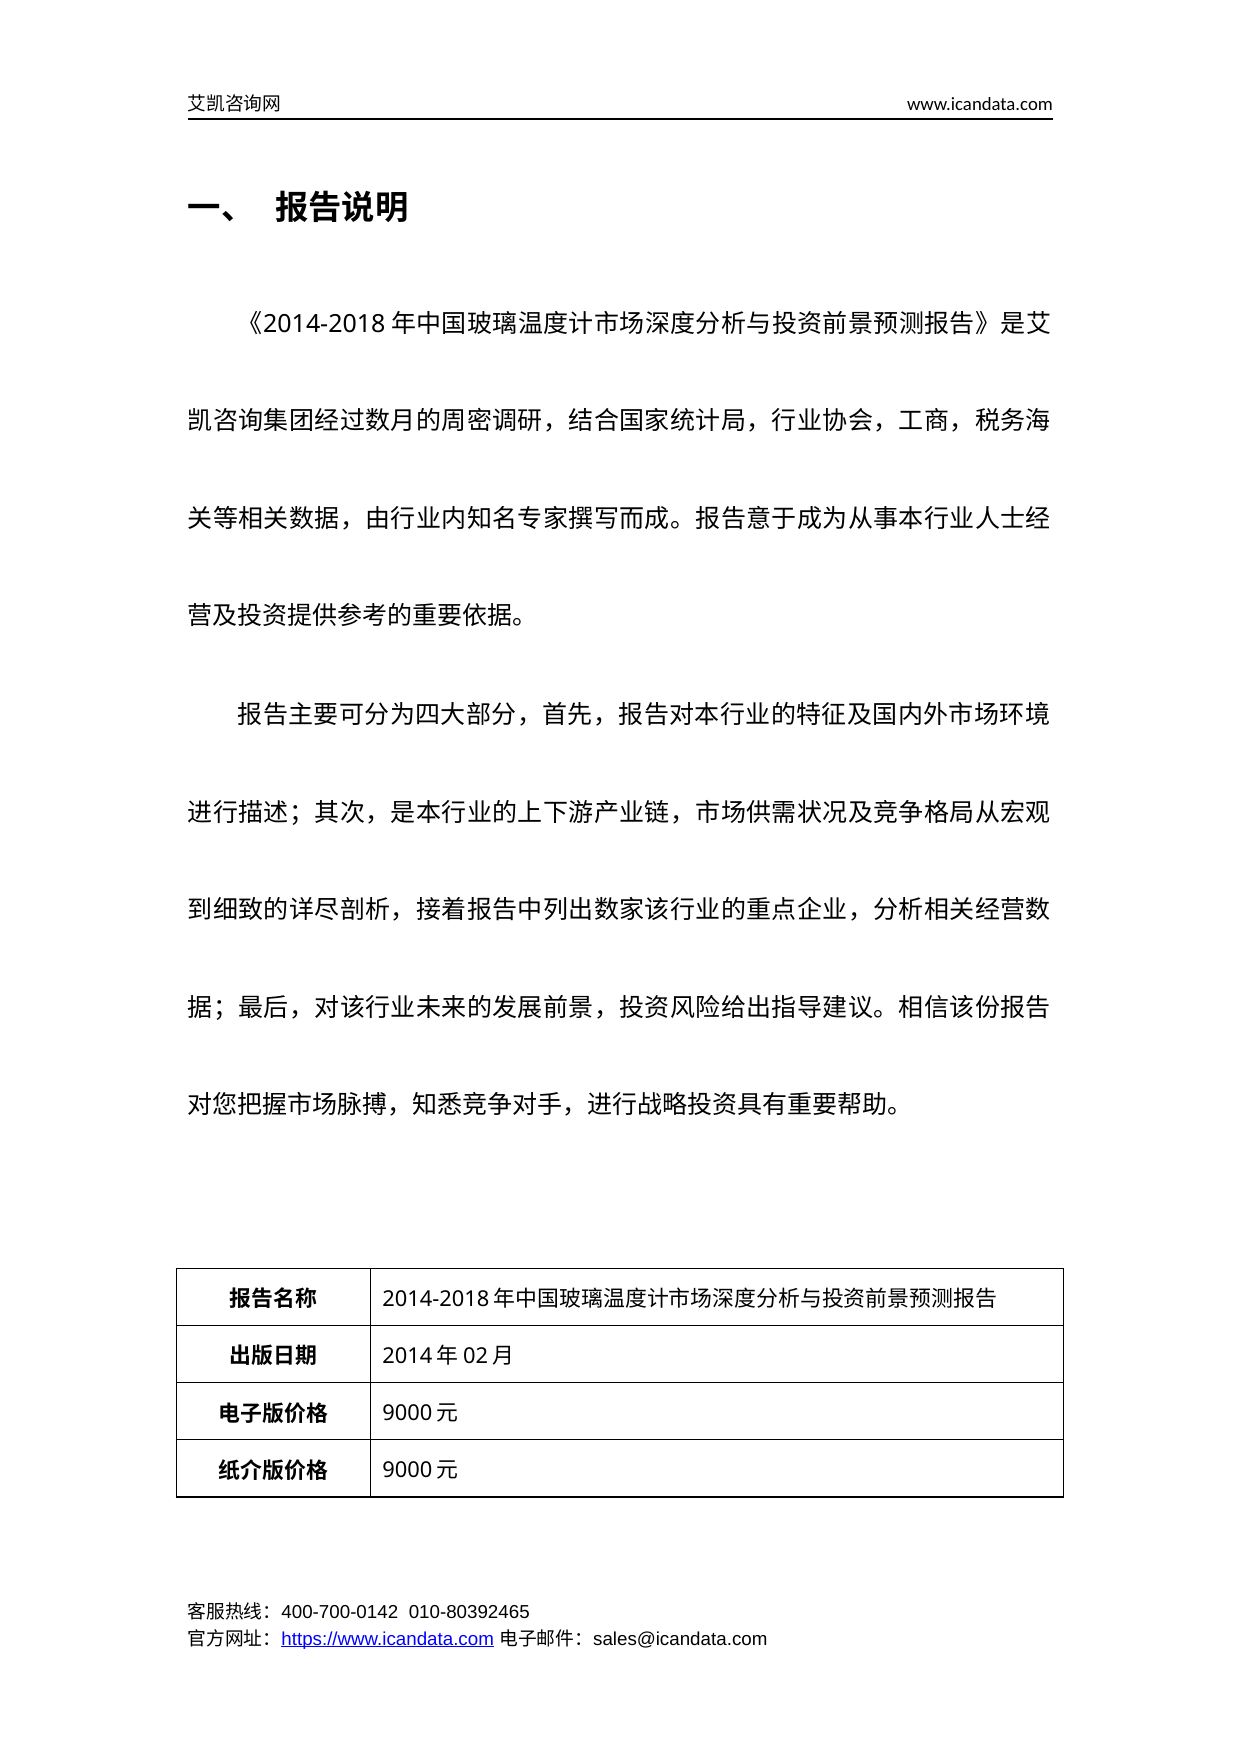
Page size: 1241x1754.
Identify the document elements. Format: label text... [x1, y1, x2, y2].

table_cell 9000元 [371, 1383, 1063, 1439]
table_header 2014-2018年中国玻璃温度计市场深度分析与投资前景预测报告 [371, 1269, 1063, 1325]
table_cell 2014年02月 [371, 1326, 1063, 1382]
table_cell 出版日期 [177, 1326, 370, 1382]
table_header 报告名称 [177, 1269, 370, 1325]
table_cell 纸介版价格 [177, 1440, 370, 1496]
subtitle 报告说明 [187, 172, 1053, 237]
text 报告主要可分为四大部分，首先，报告对本行业的特征及国内外市场环境进行描述；其次，是本行业的上下游产业链，市场供需状况及竞争格局从宏观到细致的详尽剖析，接着报告中列出数家该行业的重点企业，分析相关经营数据；最后，对该行业未来的发展前景，投资风险给出指导建议。相信该份报告对您把握市场脉搏，知悉竞争对手，进行战略投资具有重要帮助。 [187, 681, 1053, 1136]
text 《2014-2018年中国玻璃温度计市场深度分析与投资前景预测报告》是艾凯咨询集团经过数月的周密调研，结合国家统计局，行业协会，工商，税务海关等相关数据，由行业内知名专家撰写而成。报告意于成为从事本行业人士经营及投资提供参考的重要依据。 [187, 289, 1053, 646]
table_cell 电子版价格 [177, 1383, 370, 1439]
table_cell 9000元 [371, 1440, 1063, 1496]
